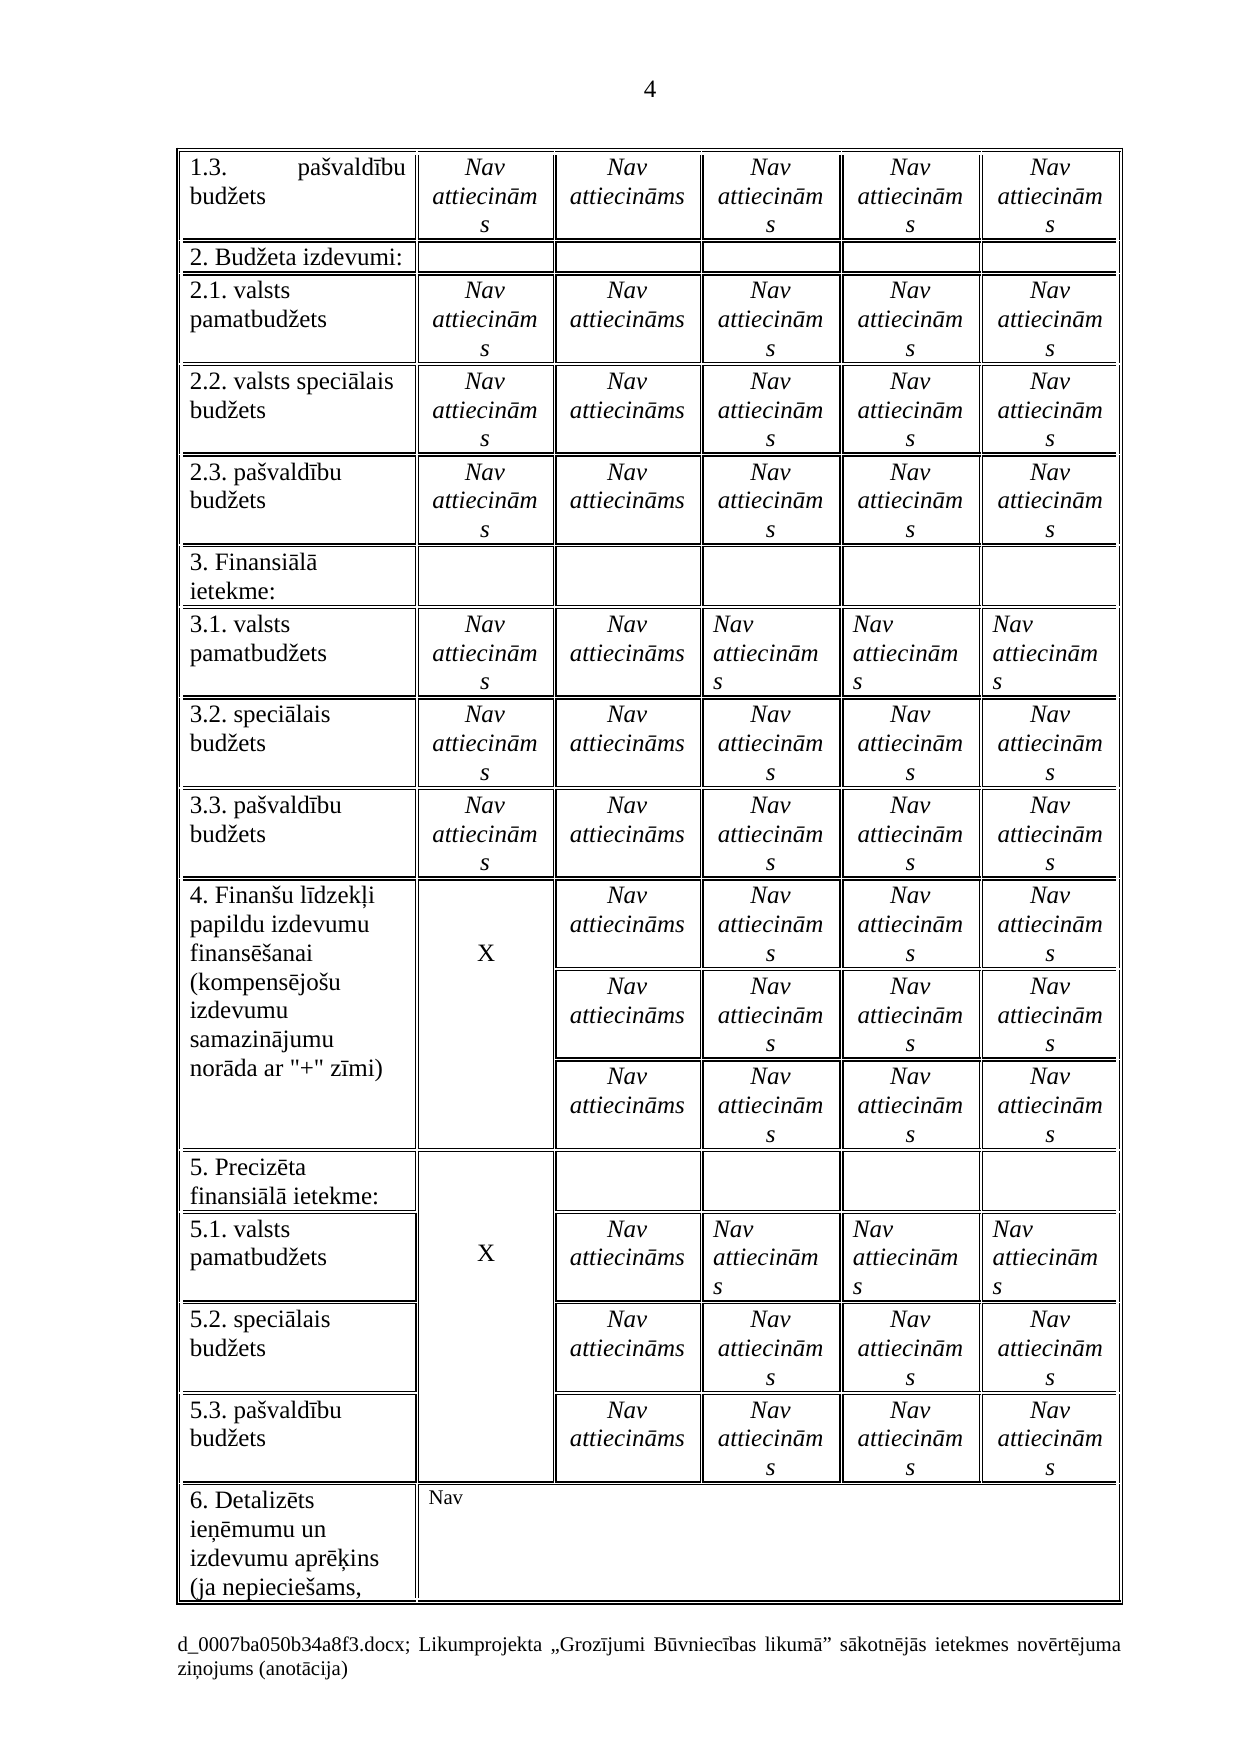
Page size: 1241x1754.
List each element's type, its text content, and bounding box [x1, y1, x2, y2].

table_cell 3.1. valsts pamatbudžets [178, 605, 417, 695]
table_cell 5.2. speciālais budžets [180, 1300, 416, 1391]
table_cell 2. Budžeta izdevumi: [178, 238, 417, 271]
table_cell Nav attiecināms [557, 790, 700, 876]
table_cell Nav attiecināms [557, 1062, 700, 1148]
table_cell Nav attiecināms [557, 1395, 700, 1481]
table_cell Nav attiecināms [981, 695, 1121, 786]
table_cell Nav attiecināms [557, 881, 700, 967]
table_cell Nav attiecināms [557, 366, 700, 452]
table_cell Nav attiecināms [419, 790, 553, 876]
table_cell Nav attiecināms [981, 786, 1121, 876]
table_cell Nav attiecināms [704, 790, 839, 876]
table_cell Nav attiecināms [844, 457, 979, 543]
table_cell Nav attiecināms [704, 1304, 839, 1391]
table_cell Nav attiecināms [844, 1062, 979, 1148]
table_cell Nav attiecināms [417, 149, 555, 238]
table_cell 2.1. valsts pamatbudžets [178, 271, 417, 362]
table_cell Nav attiecināms [704, 881, 839, 967]
table_cell [419, 547, 553, 604]
table_cell Nav attiecināms [704, 457, 839, 543]
table_cell Nav attiecināms [419, 609, 553, 695]
table_cell Nav attiecināms [557, 1214, 700, 1300]
table_cell 5.3. pašvaldību budžets [178, 1391, 417, 1481]
table_cell Nav attiecināms [704, 366, 839, 452]
table_cell 4. Finanšu līdzekļi papildu izdevumu finansēšanai (kompensējošu izdevumu samazinājumu norāda ar "+" zīmi) [178, 876, 417, 1148]
table_cell Nav attiecināms [704, 971, 839, 1057]
table_cell Nav attiecināms [844, 609, 979, 695]
table_cell Nav attiecināms [704, 1214, 839, 1300]
table_cell [704, 1152, 839, 1209]
table_cell 1.3. pašvaldību budžets [178, 149, 417, 238]
table_cell [844, 1152, 979, 1209]
table_cell X [419, 881, 553, 1148]
table_cell Nav attiecināms [844, 971, 979, 1057]
table_cell Nav attiecināms [557, 700, 700, 786]
table_cell Nav attiecināms [844, 700, 979, 786]
table_cell Nav attiecināms [419, 366, 553, 452]
table_cell Nav attiecināms [981, 967, 1121, 1057]
table_cell Nav attiecināms [981, 452, 1121, 543]
table_cell Nav attiecināms [557, 457, 700, 543]
table_cell [844, 243, 979, 271]
table_cell Nav attiecināms [981, 876, 1121, 967]
table_cell Nav attiecināms [981, 271, 1121, 362]
table_cell 3.2. speciālais budžets [178, 695, 417, 786]
table_cell [981, 238, 1121, 271]
table_cell [557, 547, 700, 604]
table_cell Nav attiecināms [841, 149, 981, 238]
table_cell Nav attiecināms [704, 609, 839, 695]
table_cell [557, 1152, 700, 1209]
table_cell [704, 547, 839, 604]
table_cell Nav attiecināms [983, 1300, 1119, 1391]
table_cell Nav attiecināms [981, 362, 1121, 452]
table_cell 3. Finansiālā ietekme: [178, 543, 415, 604]
table_cell 5. Precizēta finansiālā ietekme: [178, 1148, 417, 1209]
table_cell 2.3. pašvaldību budžets [178, 452, 417, 543]
table_cell Nav attiecināms [844, 881, 979, 967]
table_cell 3.3. pašvaldību budžets [178, 786, 417, 876]
table_cell Nav attiecināms [844, 1395, 979, 1481]
table_cell Nav attiecināms [704, 700, 839, 786]
table_cell Nav [417, 1481, 1119, 1600]
table_cell Nav attiecināms [419, 457, 553, 543]
table_cell Nav attiecināms [557, 1304, 700, 1391]
table_cell Nav attiecināms [704, 1062, 839, 1148]
table_cell Nav attiecināms [981, 152, 1119, 238]
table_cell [180, 1481, 417, 1600]
table_cell Nav attiecināms [704, 276, 839, 362]
table_cell Nav attiecināms [557, 276, 700, 362]
table_cell Nav attiecināms [704, 1395, 839, 1481]
table_cell 5.1. valsts pamatbudžets [178, 1210, 417, 1300]
table_cell [704, 243, 839, 271]
table_cell 2.2. valsts speciālais budžets [178, 362, 417, 452]
table_cell Nav attiecināms [419, 276, 553, 362]
table_cell Nav attiecināms [844, 366, 979, 452]
table_cell X [419, 1152, 553, 1481]
table_cell Nav attiecināms [981, 1391, 1121, 1481]
table_cell [557, 243, 700, 271]
table_cell Nav attiecināms [844, 1214, 979, 1300]
table_cell [981, 1148, 1121, 1209]
table_cell [419, 243, 553, 271]
table_cell Nav attiecināms [555, 149, 702, 238]
table_cell [844, 547, 979, 604]
table_cell Nav attiecināms [981, 1210, 1121, 1300]
table_cell Nav attiecināms [557, 971, 700, 1057]
table_cell Nav attiecināms [557, 609, 700, 695]
table_cell [983, 543, 1121, 604]
table_cell Nav attiecināms [844, 790, 979, 876]
table_cell Nav attiecināms [981, 1057, 1121, 1148]
table_cell Nav attiecināms [981, 605, 1121, 695]
table_cell Nav attiecināms [702, 152, 841, 238]
table_cell Nav attiecināms [844, 276, 979, 362]
table_cell Nav attiecināms [844, 1304, 979, 1391]
table_cell Nav attiecināms [419, 700, 553, 786]
